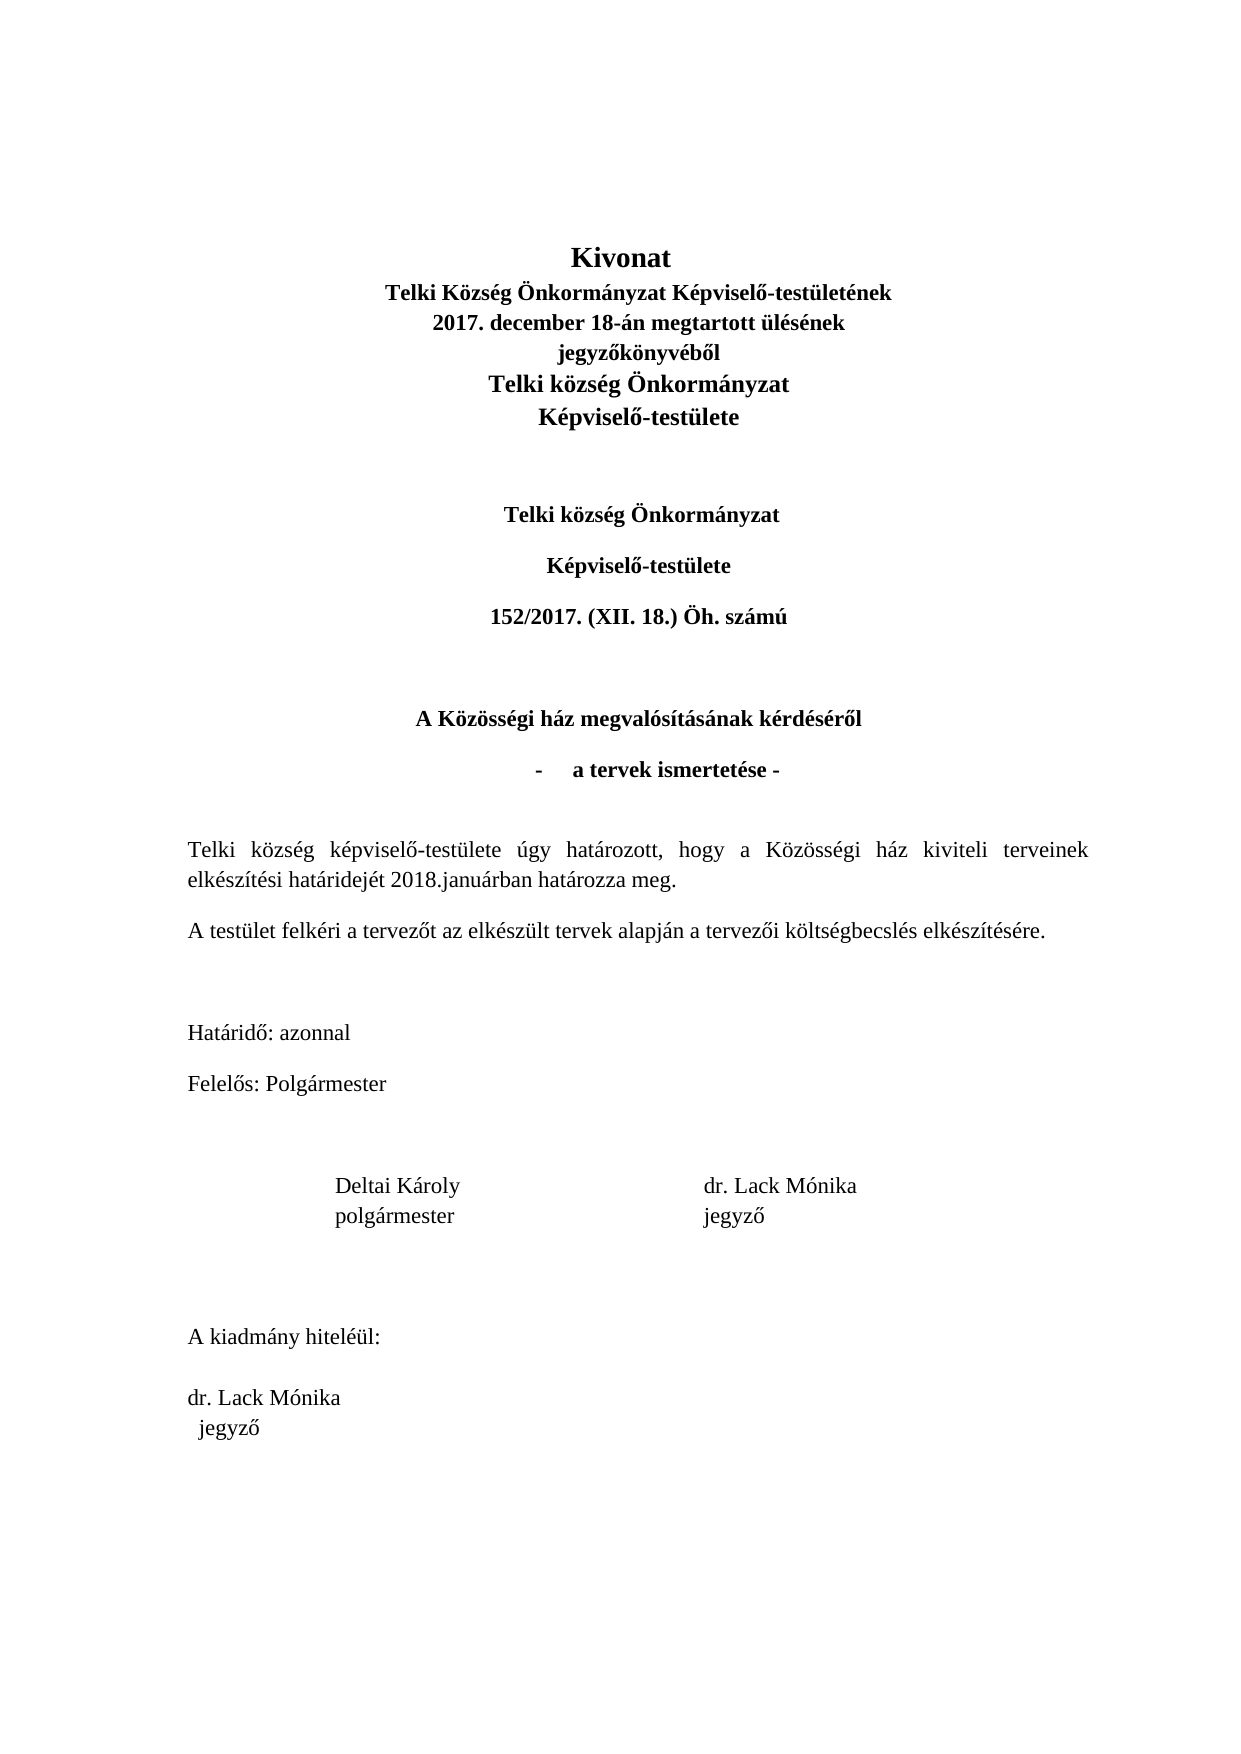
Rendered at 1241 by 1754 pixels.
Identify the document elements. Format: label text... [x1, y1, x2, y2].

text Telki Község Önkormányzat Képviselő-testületének [187, 278, 1090, 305]
text A kiadmány hiteléül: [187, 1293, 1090, 1350]
text Felelős: Polgármester [187, 1070, 1090, 1097]
list a tervek ismertetése - [225, 756, 1090, 783]
text 2017. december 18-án megtartott ülésének [187, 309, 1090, 335]
text 152/2017. (XII. 18.) Öh. számú [187, 603, 1090, 630]
text jegyző [187, 1414, 1090, 1440]
text Telki község képviselő-testülete úgy határozott, hogy a Közösségi ház kiviteli terveinek elkészítési határidejét 2018.januárban határozza meg. [187, 836, 1090, 892]
text Határidő: azonnal [187, 1019, 1090, 1046]
text Kivonat [482, 240, 1090, 273]
text Deltai Károly dr. Lack Mónika [187, 1172, 1090, 1199]
text polgármester jegyző [187, 1203, 1090, 1229]
text A Közösségi ház megvalósításának kérdéséről [187, 705, 1090, 732]
text Képviselő-testülete [187, 552, 1090, 579]
text Telki község Önkormányzat [187, 501, 1090, 528]
text Telki község Önkormányzat [187, 369, 1090, 398]
text jegyzőkönyvéből [187, 339, 1090, 365]
text dr. Lack Mónika [187, 1384, 1090, 1410]
text A testület felkéri a tervezőt az elkészült tervek alapján a tervezői költségbecslés elkészítésére. [187, 917, 1090, 943]
text Képviselő-testülete [187, 402, 1090, 431]
